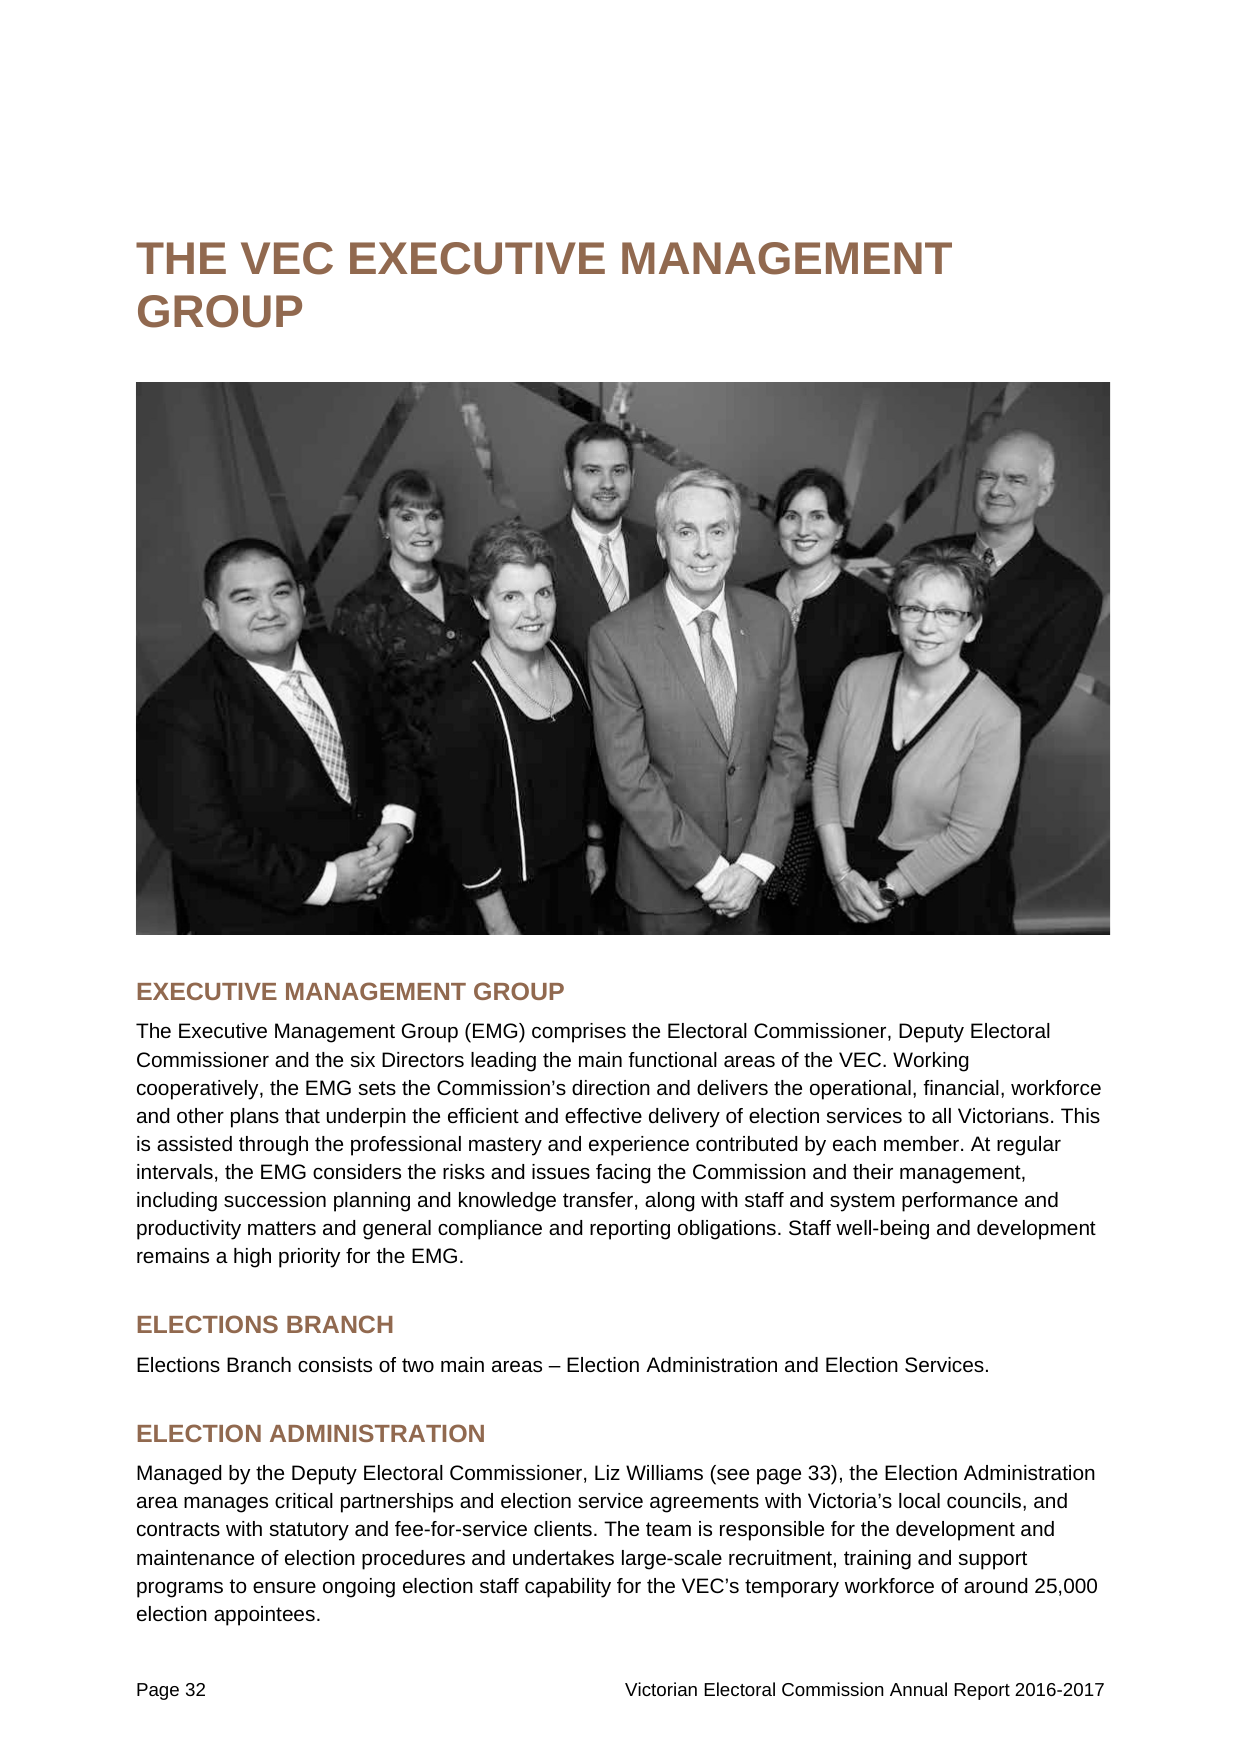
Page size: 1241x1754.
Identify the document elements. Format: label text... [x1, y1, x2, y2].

text Elections Branch consists of two main areas – Election Administration and Election Services. [136, 1348, 1104, 1377]
subtitle EXECUTIVE MANAGEMENT GROUP [136, 972, 1104, 1006]
subtitle ELECTION ADMINISTRATION [136, 1414, 1104, 1447]
subtitle ELECTIONS BRANCH [136, 1306, 1104, 1339]
subtitle THE VEC executive management group [136, 231, 1104, 337]
text The Executive Management Group (EMG) comprises the Electoral Commissioner, Deputy Electoral Commissioner and the six Directors leading the main functional areas of the VEC. Working cooperatively, the EMG sets the Commission’s direction and delivers the operational, financial, workforce and other plans that underpin the efficient and effective delivery of election services to all Victorians. This is assisted through the professional mastery and experience contributed by each member. At regular intervals, the EMG considers the risks and issues facing the Commission and their management, including succession planning and knowledge transfer, along with staff and system performance and productivity matters and general compliance and reporting obligations. Staff well-being and development remains a high priority for the EMG. [136, 1015, 1104, 1268]
picture [135, 382, 1111, 935]
text Managed by the Deputy Electoral Commissioner, Liz Williams (see page 33), the Election Administration area manages critical partnerships and election service agreements with Victoria’s local councils, and contracts with statutory and fee-for-service clients. The team is responsible for the development and maintenance of election procedures and undertakes large-scale recruitment, training and support programs to ensure ongoing election staff capability for the VEC’s temporary workforce of around 25,000 election appointees. [136, 1457, 1104, 1626]
